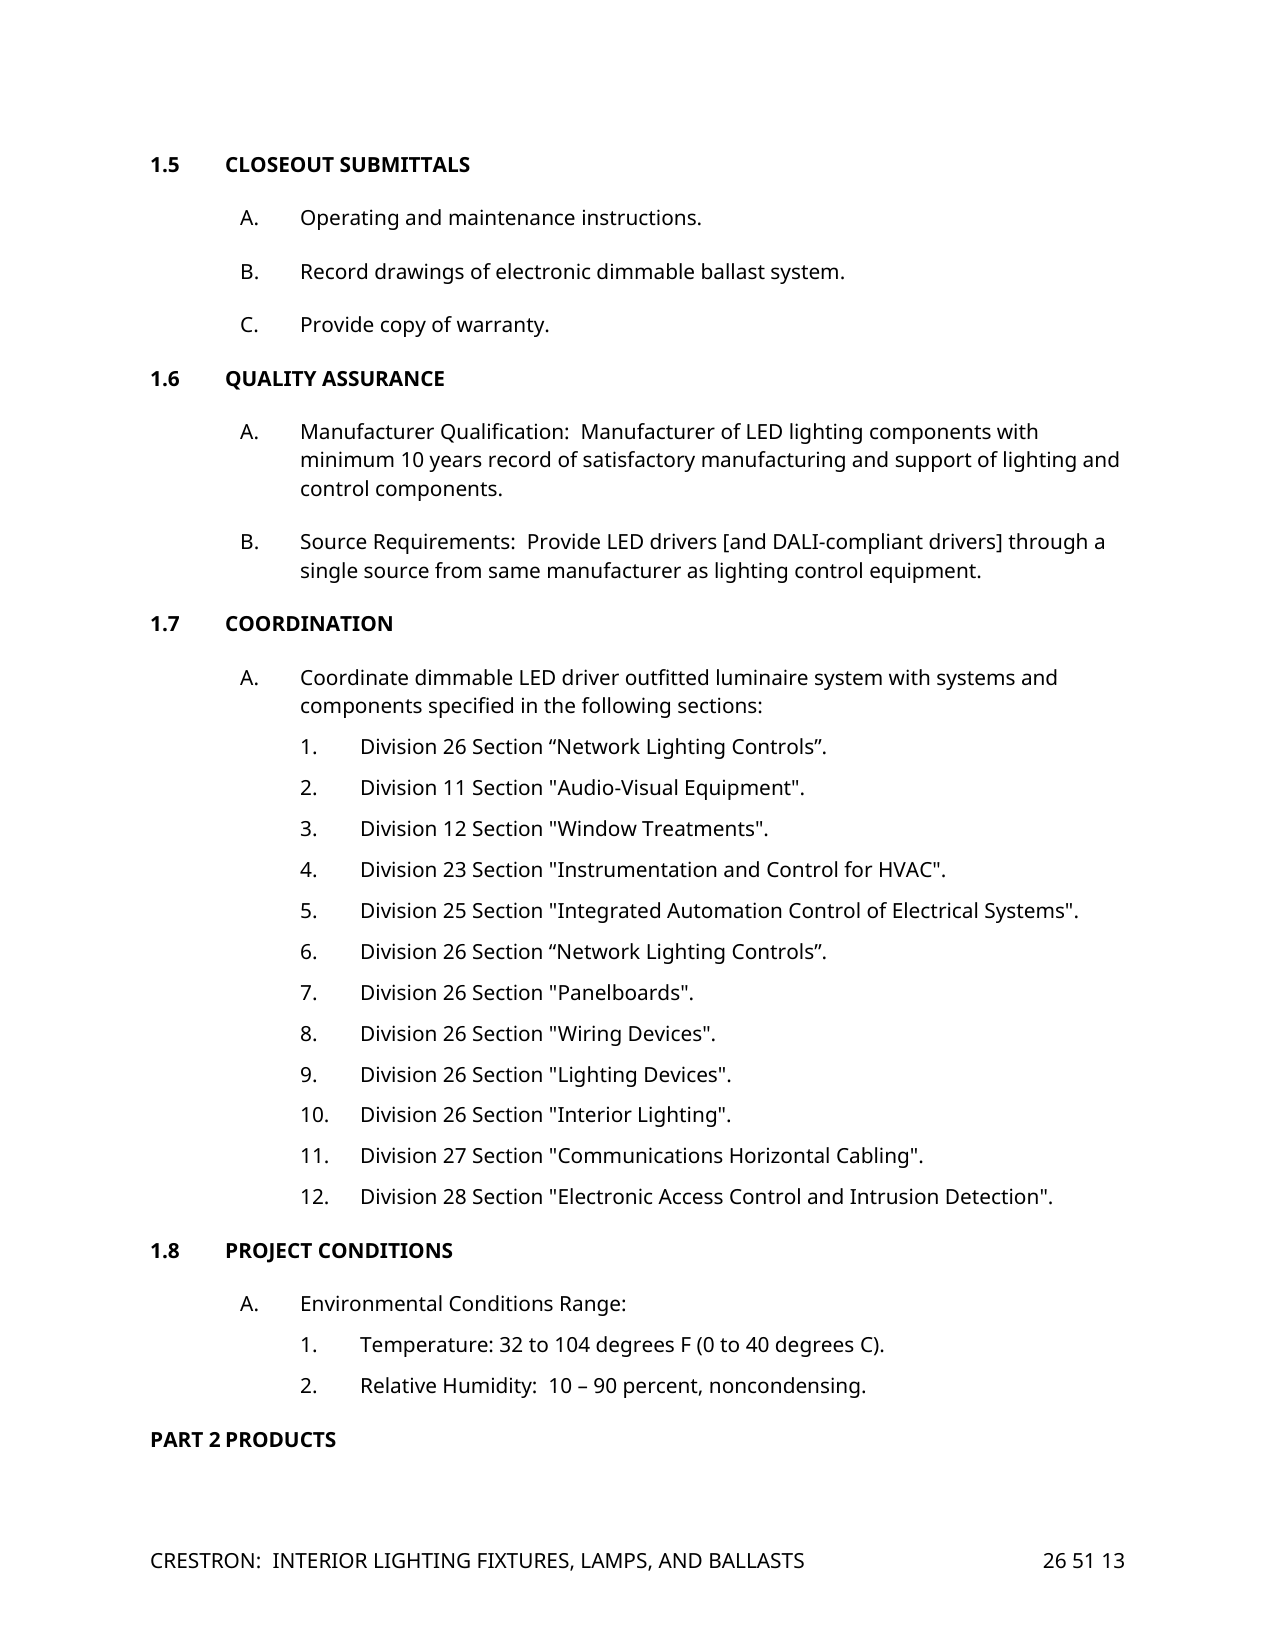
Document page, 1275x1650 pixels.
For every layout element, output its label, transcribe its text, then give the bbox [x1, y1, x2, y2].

text Relative Humidity: 10 – 90 percent, noncondensing. [300, 1371, 1125, 1400]
text Division 23 Section "Instrumentation and Control for HVAC". [300, 855, 1125, 883]
text Division 12 Section "Window Treatments". [300, 814, 1125, 842]
text Provide copy of warranty. [240, 310, 1125, 339]
text Division 11 Section "Audio-Visual Equipment". [300, 773, 1125, 802]
text Division 26 Section “Network Lighting Controls”. [300, 937, 1125, 965]
text Manufacturer Qualification: Manufacturer of LED lighting components with minimum 10 years record of satisfactory manufacturing and support of lighting and control components. [240, 417, 1125, 502]
text Coordinate dimmable LED driver outfitted luminaire system with systems and components specified in the following sections: [240, 663, 1125, 720]
text COORDINATION [150, 609, 1125, 638]
text Record drawings of electronic dimmable ballast system. [240, 257, 1125, 285]
text PROJECT CONDITIONS [150, 1236, 1125, 1264]
text Division 27 Section "Communications Horizontal Cabling". [300, 1142, 1125, 1170]
text Environmental Conditions Range: [240, 1289, 1125, 1318]
text Temperature: 32 to 104 degrees F (0 to 40 degrees C). [300, 1330, 1125, 1359]
text Division 26 Section “Network Lighting Controls”. [300, 732, 1125, 761]
text Division 26 Section "Panelboards". [300, 978, 1125, 1006]
text Division 28 Section "Electronic Access Control and Intrusion Detection". [300, 1182, 1125, 1211]
text QUALITY ASSURANCE [150, 364, 1125, 392]
text PRODUCTS [150, 1425, 1125, 1453]
text Division 25 Section "Integrated Automation Control of Electrical Systems". [300, 896, 1125, 924]
text CLOSEOUT SUBMITTALS [150, 150, 1125, 178]
text Division 26 Section "Wiring Devices". [300, 1019, 1125, 1047]
text Division 26 Section "Lighting Devices". [300, 1060, 1125, 1088]
text Operating and maintenance instructions. [240, 203, 1125, 232]
text Source Requirements: Provide LED drivers [and DALI-compliant drivers] through a single source from same manufacturer as lighting control equipment. [240, 527, 1125, 584]
text Division 26 Section "Interior Lighting". [300, 1101, 1125, 1129]
